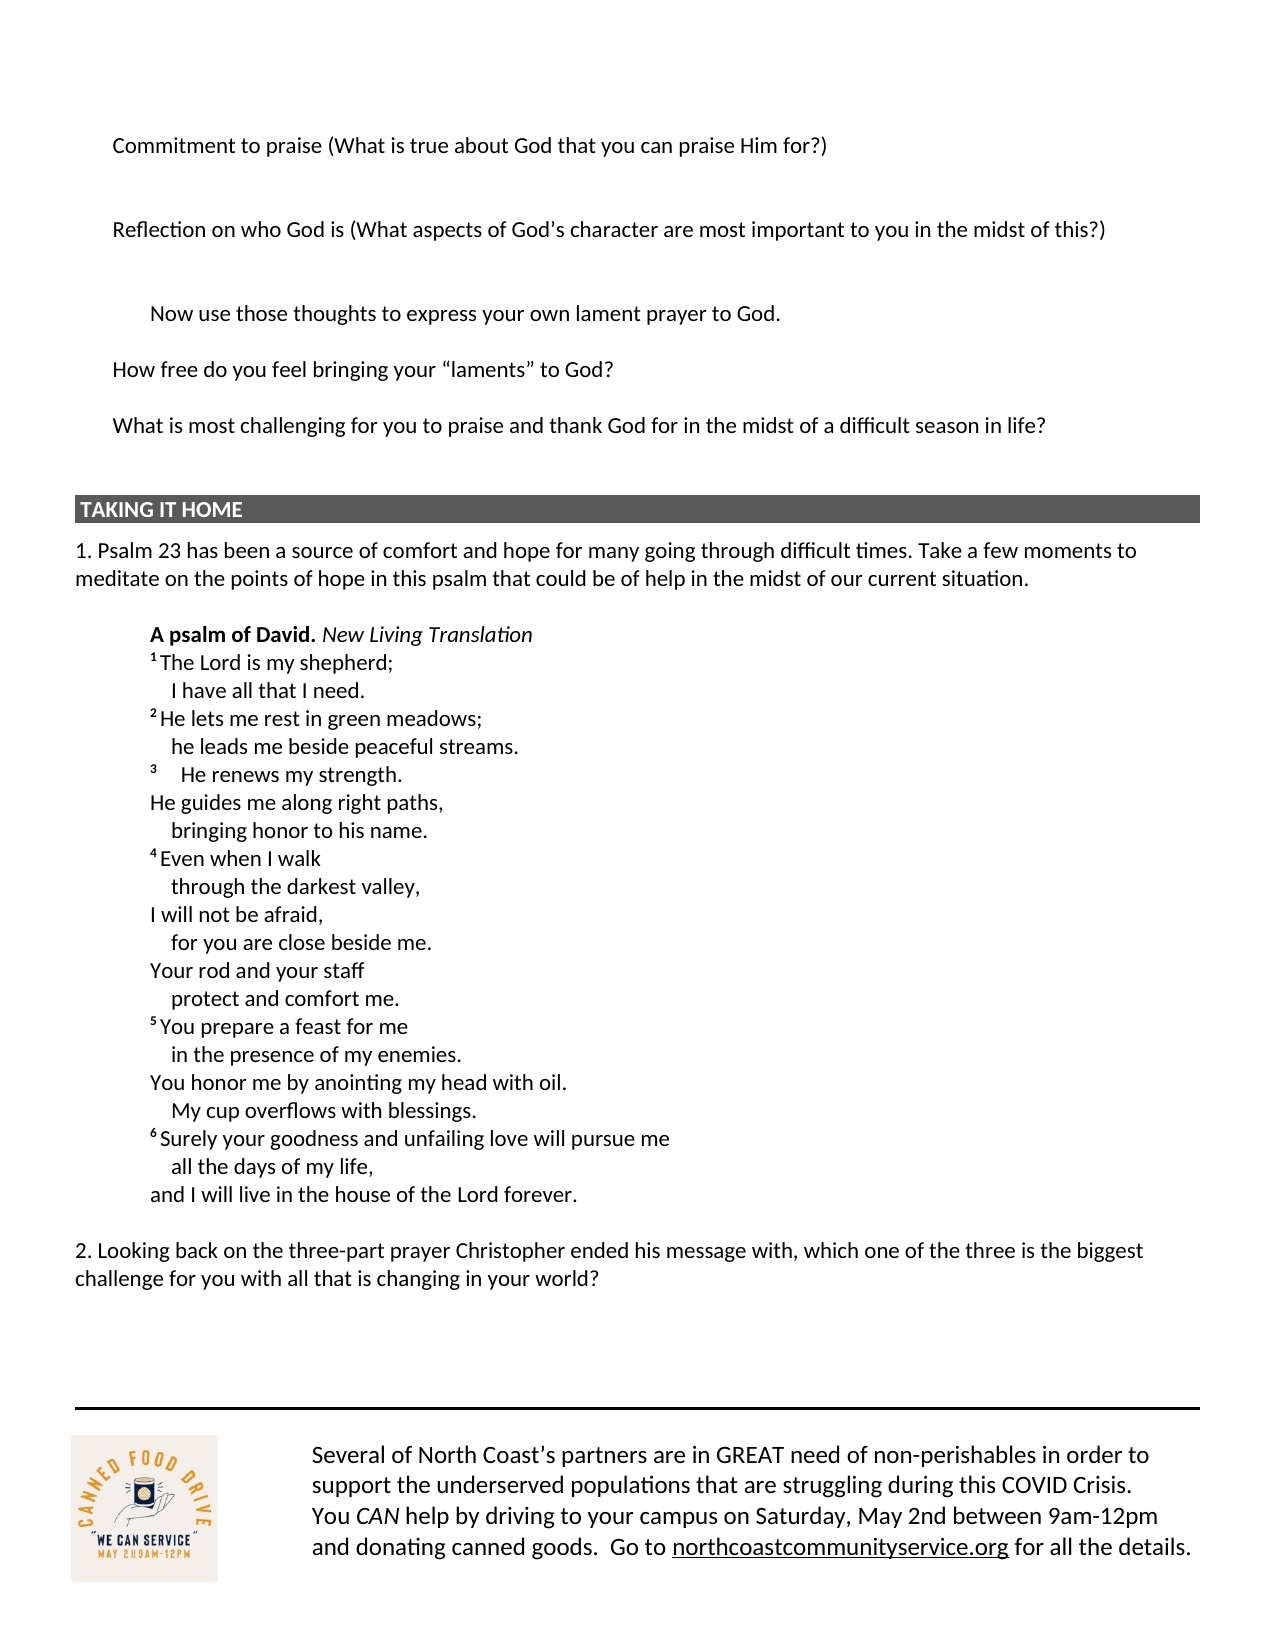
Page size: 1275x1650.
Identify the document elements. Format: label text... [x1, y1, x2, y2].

text 1. Psalm 23 has been a source of comfort and hope for many going through difficult times. Take a few moments to meditate on the points of hope in this psalm that could be of help in the midst of our current situation. [75, 536, 1200, 592]
picture [70, 1435, 218, 1582]
text Reflection on who God is (What aspects of God’s character are most important to you in the midst of this?) [112, 215, 1200, 243]
text Now use those thoughts to express your own lament prayer to God. [112, 299, 1200, 327]
text 2. Looking back on the three-part prayer Christopher ended his message with, which one of the three is the biggest challenge for you with all that is changing in your world? [75, 1237, 1200, 1293]
text What is most challenging for you to praise and thank God for in the midst of a difficult season in life? [75, 411, 1200, 439]
text A psalm of David. New Living Translation [75, 620, 1200, 648]
text 1 The Lord is my shepherd; I have all that I need. 2 He lets me rest in green meadows; he leads me beside peaceful streams. 3 He renews my strength. He guides me along right paths, bringing honor to his name. 4 Even when I walk through the darkest valley, I will not be afraid, for you are close beside me. Your rod and your staff protect and comfort me. 5 You prepare a feast for me in the presence of my enemies. You honor me by anointing my head with oil. My cup overflows with blessings. 6 Surely your goodness and unfailing love will pursue me all the days of my life, and I will live in the house of the Lord forever. [150, 648, 1200, 1208]
text taking it home [75, 495, 1200, 523]
text Commitment to praise (What is true about God that you can praise Him for?) [112, 131, 1200, 159]
text Several of North Coast’s partners are in GREAT need of non-perishables in order to support the underserved populations that are struggling during this COVID Crisis. You CAN help by driving to your campus on Saturday, May 2nd between 9am-12pm and donating canned goods. Go to northcoastcommunityservice.org for all the details. [218, 1439, 1200, 1561]
text How free do you feel bringing your “laments” to God? [75, 355, 1200, 383]
